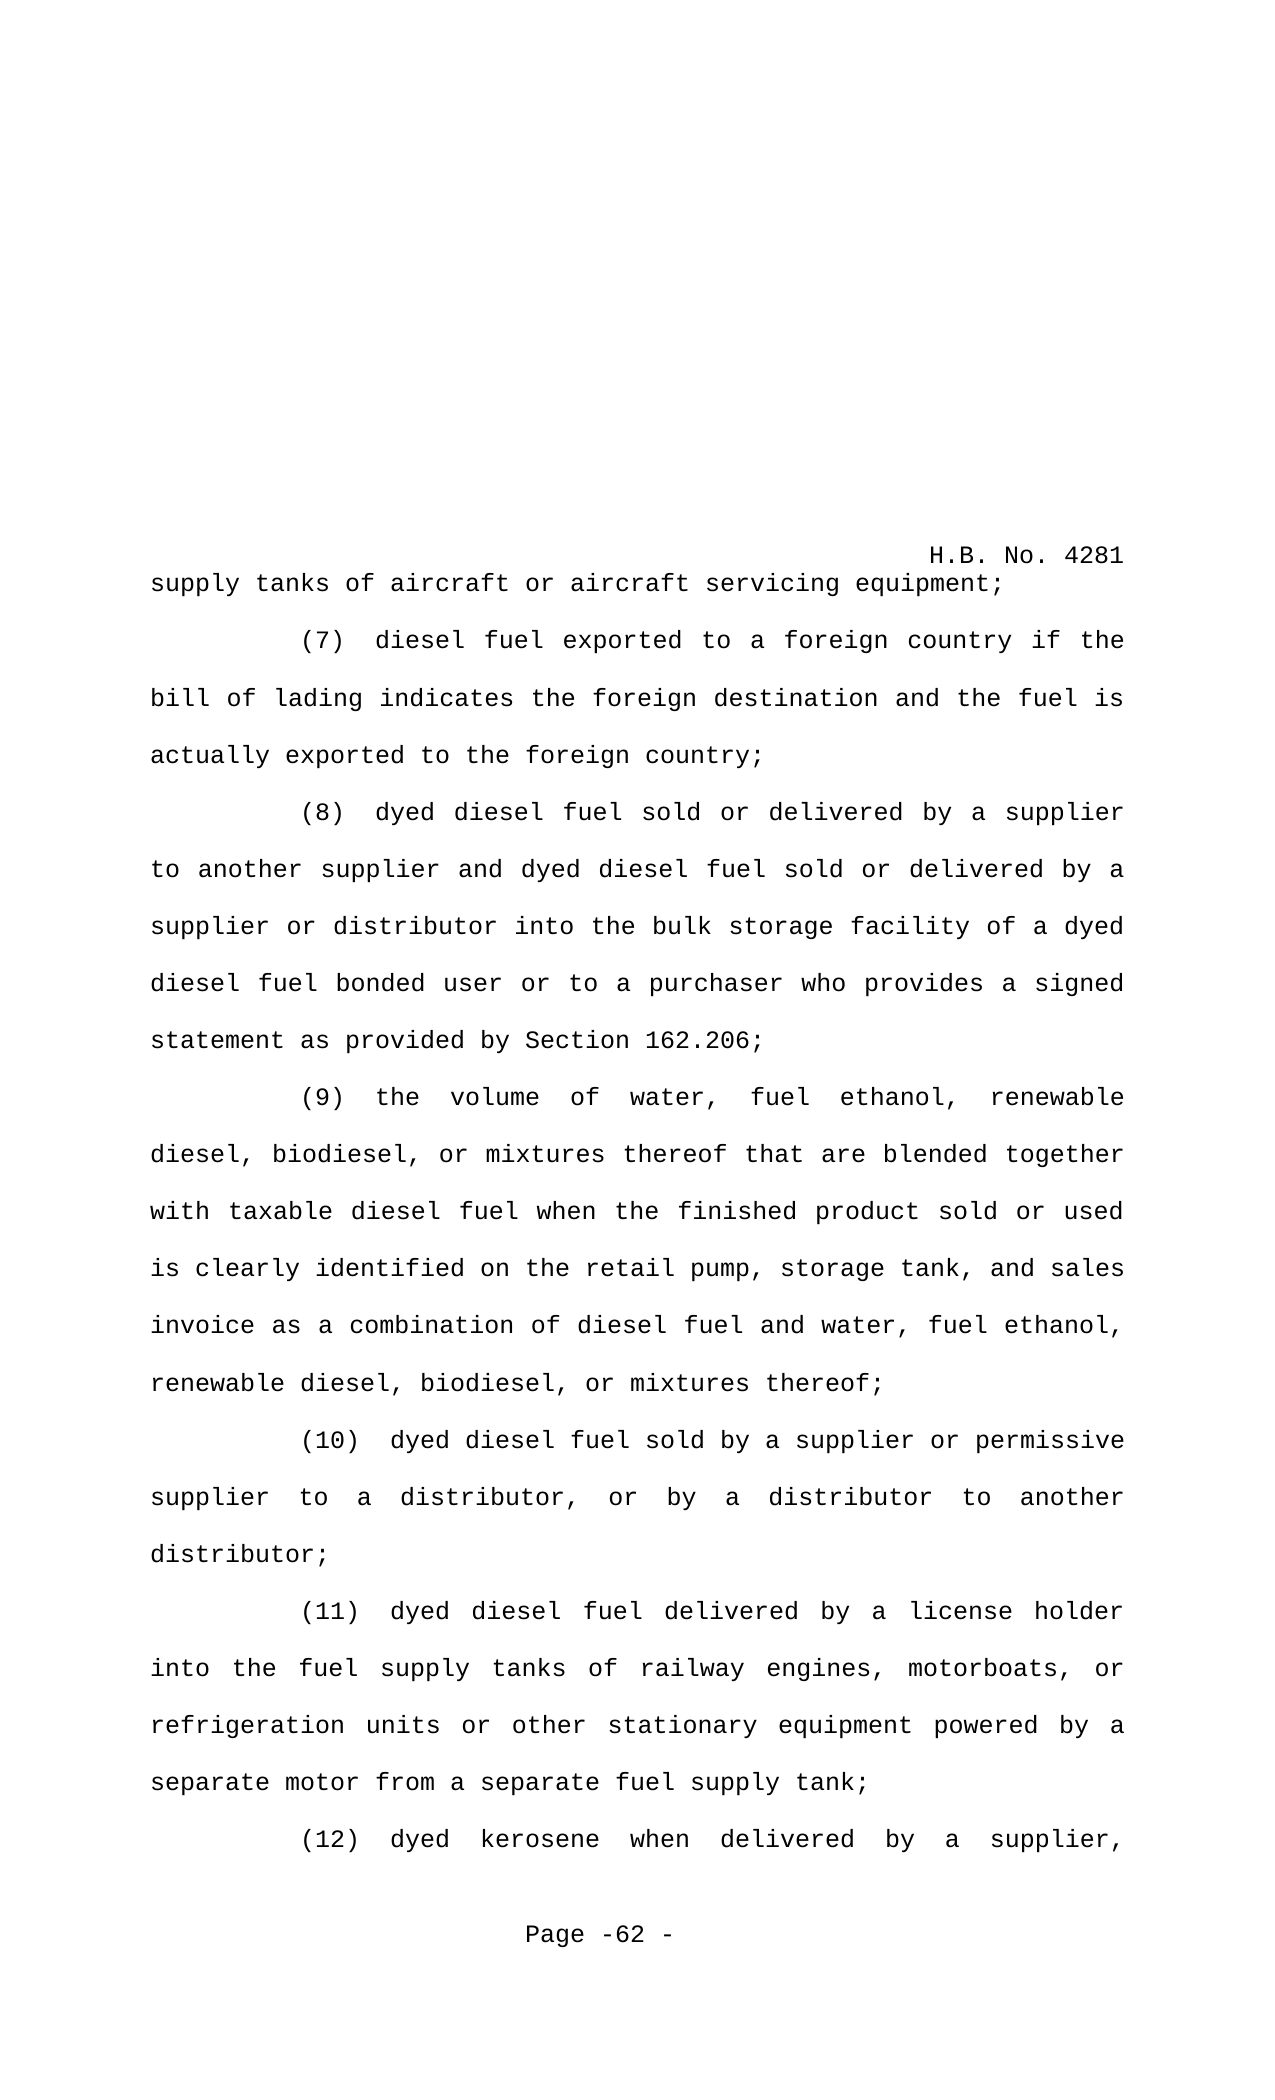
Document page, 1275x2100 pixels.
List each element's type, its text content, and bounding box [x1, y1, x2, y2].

text (7) diesel fuel exported to a foreign country if the bill of lading indicates the foreign destination and the fuel is actually exported to the foreign country; [150, 628, 1125, 771]
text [150, 571, 1125, 599]
text (10) dyed diesel fuel sold by a supplier or permissive supplier to a distributor, or by a distributor to another distributor; [150, 1427, 1125, 1570]
text (8) dyed diesel fuel sold or delivered by a supplier to another supplier and dyed diesel fuel sold or delivered by a supplier or distributor into the bulk storage facility of a dyed diesel fuel bonded user or to a purchaser who provides a signed statement as provided by Section 162.206; [150, 799, 1125, 1056]
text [150, 1827, 1125, 1855]
text (9) the volume of water, fuel ethanol, renewable diesel, biodiesel, or mixtures thereof that are blended together with taxable diesel fuel when the finished product sold or used is clearly identified on the retail pump, storage tank, and sales invoice as a combination of diesel fuel and water, fuel ethanol, renewable diesel, biodiesel, or mixtures thereof; [150, 1084, 1125, 1398]
text (11) dyed diesel fuel delivered by a license holder into the fuel supply tanks of railway engines, motorboats, or refrigeration units or other stationary equipment powered by a separate motor from a separate fuel supply tank; [150, 1598, 1125, 1798]
